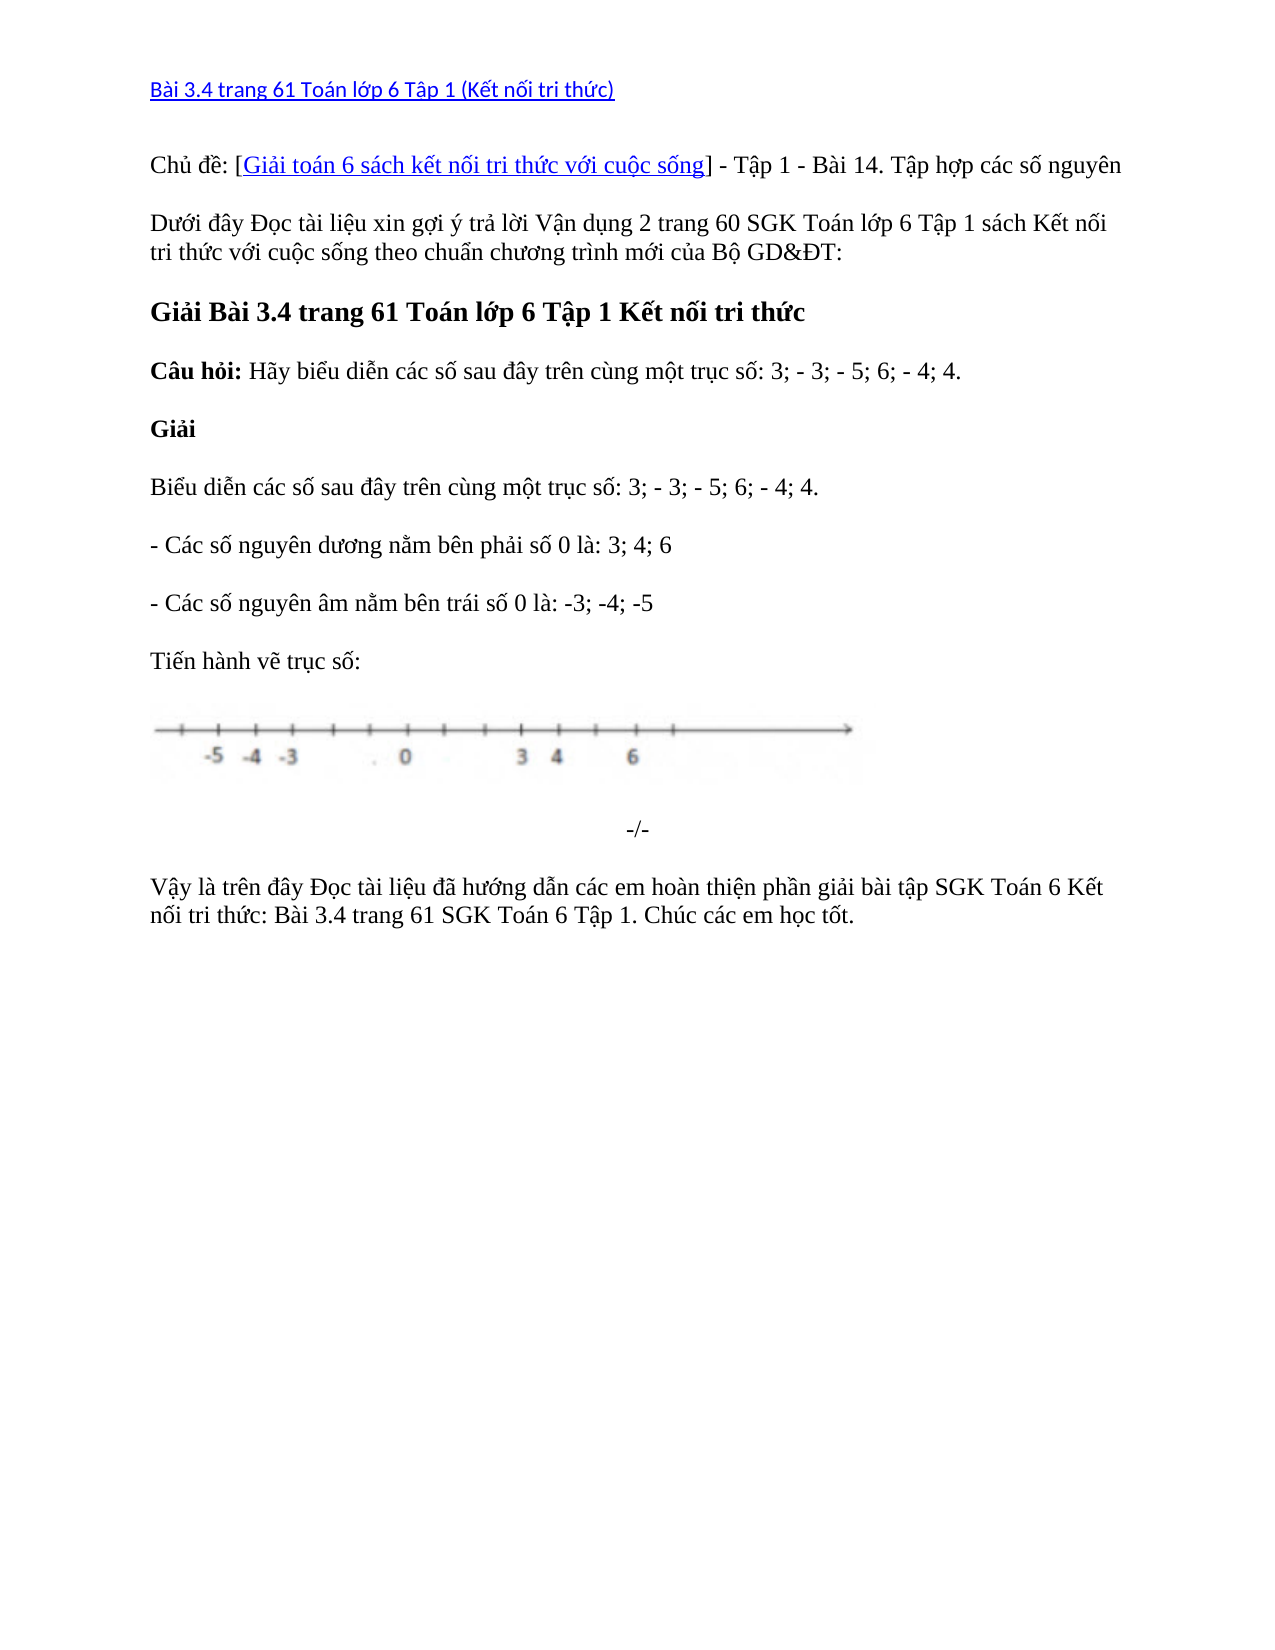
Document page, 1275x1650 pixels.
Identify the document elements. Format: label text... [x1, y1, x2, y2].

picture [150, 703, 877, 785]
text Câu hỏi: Hãy biểu diễn các số sau đây trên cùng một trục số: 3; - 3; - 5; 6; - 4; 4. [150, 356, 1125, 385]
text - Các số nguyên âm nằm bên trái số 0 là: -3; -4; -5 [150, 588, 1125, 617]
text -/- [150, 814, 1125, 842]
text Biểu diễn các số sau đây trên cùng một trục số: 3; - 3; - 5; 6; - 4; 4. [150, 472, 1125, 501]
text Dưới đây Đọc tài liệu xin gợi ý trả lời Vận dụng 2 trang 60 SGK Toán lớp 6 Tập 1 sách Kết nối tri thức với cuộc sống theo chuẩn chương trình mới của Bộ GD&ĐT: [150, 208, 1125, 265]
subtitle Giải Bài 3.4 trang 61 Toán lớp 6 Tập 1 Kết nối tri thức [150, 294, 1125, 327]
text Chủ đề: [Giải toán 6 sách kết nối tri thức với cuộc sống] - Tập 1 - Bài 14. Tập hợp các số nguyên [150, 150, 1125, 179]
text Giải [150, 414, 1125, 443]
text - Các số nguyên dương nằm bên phải số 0 là: 3; 4; 6 [150, 530, 1125, 559]
text Vậy là trên đây Đọc tài liệu đã hướng dẫn các em hoàn thiện phần giải bài tập SGK Toán 6 Kết nối tri thức: Bài 3.4 trang 61 SGK Toán 6 Tập 1. Chúc các em học tốt. [150, 872, 1125, 929]
text Tiến hành vẽ trục số: [150, 646, 1125, 674]
